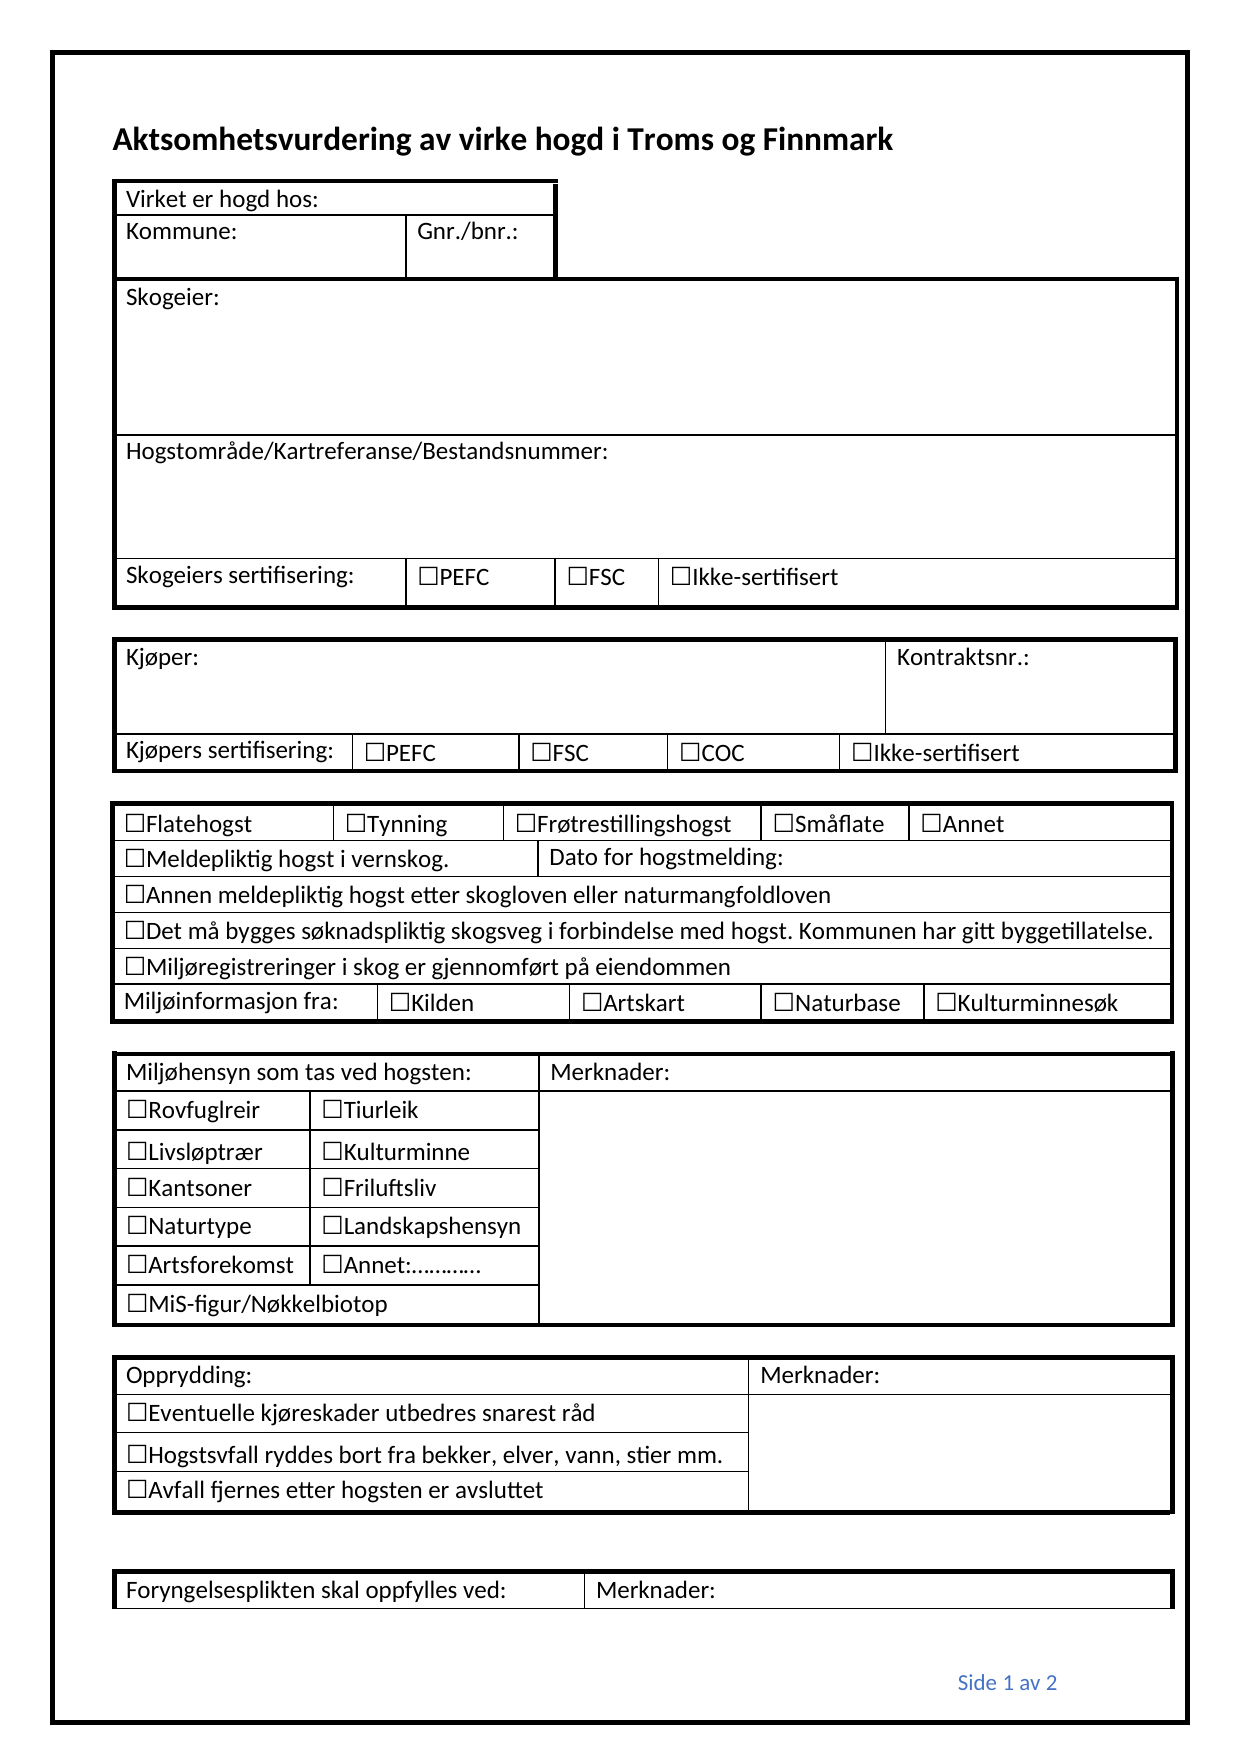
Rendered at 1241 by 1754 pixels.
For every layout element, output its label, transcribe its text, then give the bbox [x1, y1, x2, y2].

table_cell Ikke-sertifisert [659, 559, 1175, 605]
table_cell Artsforekomst [117, 1247, 309, 1284]
table_cell Annen meldepliktig hogst etter skogloven eller naturmangfoldloven [115, 877, 1170, 911]
table_header Merknader: [749, 1360, 1170, 1393]
table_cell MiS-figur/Nøkkelbiotop [117, 1286, 538, 1323]
table_cell Kulturminnesøk [925, 985, 1170, 1019]
table_cell Hogstområde/Kartreferanse/Bestandsnummer: [117, 436, 1175, 557]
table_header Merknader: [585, 1574, 1170, 1608]
table_cell Miljøregistreringer i skog er gjennomført på eiendommen [115, 949, 1170, 983]
table_cell Miljøinformasjon fra: [115, 985, 377, 1019]
table_cell Hogstsvfall ryddes bort fra bekker, elver, vann, stier mm. [117, 1433, 748, 1471]
table_cell Dato for hogstmelding: [539, 841, 1170, 876]
table_header Miljøhensyn som tas ved hogsten: [117, 1056, 538, 1090]
table_header Annet [910, 806, 1170, 839]
table_cell Kommune: [117, 216, 405, 277]
table_cell Avfall fjernes etter hogsten er avsluttet [117, 1472, 748, 1510]
table_cell Naturtype [117, 1208, 309, 1245]
table_cell FSC [556, 559, 658, 605]
table_cell Skogeier: [117, 281, 1175, 434]
table_cell Kulturminne [311, 1131, 538, 1168]
table_cell PEFC [353, 735, 518, 769]
table_cell Annet:………… [311, 1247, 538, 1284]
table_header Merknader: [540, 1056, 1170, 1090]
table_cell Kilden [378, 985, 569, 1019]
table_header Frøtrestillingshogst [504, 806, 760, 839]
table_cell FSC [520, 735, 667, 769]
table_cell Det må bygges søknadspliktig skogsveg i forbindelse med hogst. Kommunen har gitt byggetillatelse. [115, 913, 1170, 947]
table_header Kontraktsnr.: [886, 642, 1173, 733]
table_cell [540, 1092, 1170, 1323]
table_header Flatehogst [115, 806, 333, 839]
table_cell Kjøpers sertifisering: [117, 735, 352, 769]
table_cell Kantsoner [117, 1169, 309, 1206]
table_cell COC [668, 735, 839, 769]
table_cell Landskapshensyn [311, 1208, 538, 1245]
table_cell Gnr./bnr.: [407, 216, 553, 277]
table_cell PEFC [407, 559, 554, 605]
table_header Tynning [334, 806, 503, 839]
table_cell [749, 1395, 1170, 1510]
table_cell Skogeiers sertifisering: [117, 559, 405, 605]
table_header Kjøper: [117, 642, 885, 733]
table_cell Friluftsliv [311, 1169, 538, 1206]
table_cell Tiurleik [311, 1092, 538, 1129]
text Aktsomhetsvurdering av virke hogd i Troms og Finnmark [112, 118, 1128, 159]
table_cell Meldepliktig hogst i vernskog. [115, 841, 537, 876]
table_cell Eventuelle kjøreskader utbedres snarest råd [117, 1395, 748, 1432]
table_cell Ikke-sertifisert [840, 735, 1173, 769]
table_header Virket er hogd hos: [117, 183, 555, 214]
table_header Foryngelsesplikten skal oppfylles ved: [117, 1574, 584, 1608]
table_cell Livsløptrær [117, 1131, 309, 1168]
table_cell Rovfuglreir [117, 1092, 309, 1129]
table_cell Artskart [570, 985, 760, 1019]
table_header Opprydding: [117, 1360, 748, 1393]
table_cell Naturbase [762, 985, 923, 1019]
table_header Småflate [762, 806, 908, 839]
